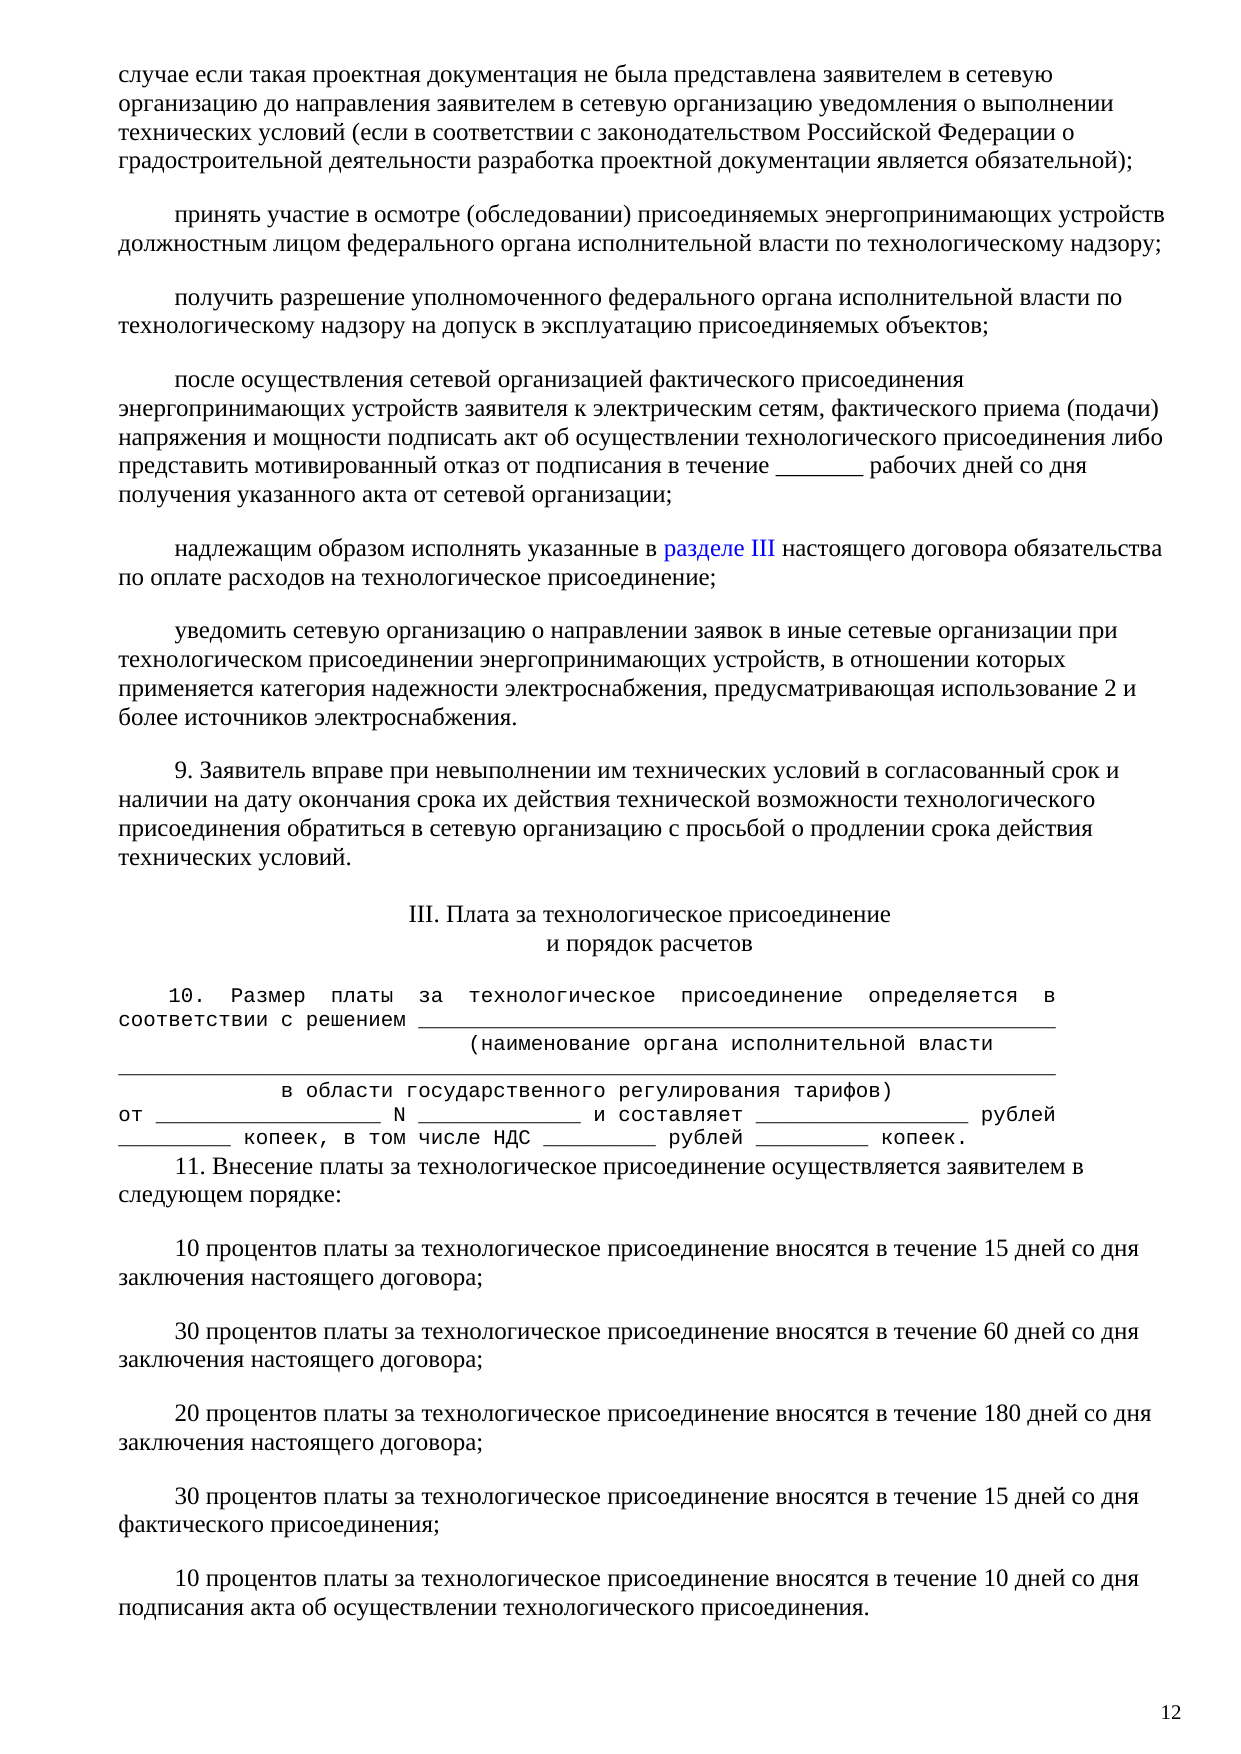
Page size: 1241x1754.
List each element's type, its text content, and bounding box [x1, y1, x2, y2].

text (наименование органа исполнительной власти [118, 1033, 1181, 1056]
text 30 процентов платы за технологическое присоединение вносятся в течение 15 дней со дня фактического присоединения; [118, 1481, 1181, 1538]
text 11. Внесение платы за технологическое присоединение осуществляется заявителем в следующем порядке: [118, 1151, 1181, 1208]
text надлежащим образом исполнять указанные в разделе III настоящего договора обязательства по оплате расходов на технологическое присоединение; [118, 533, 1181, 590]
text соответствии с решением ___________________________________________________ [118, 1009, 1181, 1033]
text в области государственного регулирования тарифов) [118, 1080, 1181, 1103]
text принять участие в осмотре (обследовании) присоединяемых энергопринимающих устройств должностным лицом федерального органа исполнительной власти по технологическому надзору; [118, 199, 1181, 257]
text от __________________ N _____________ и составляет _________________ рублей [118, 1103, 1181, 1127]
text III. Плата за технологическое присоединение [118, 899, 1181, 928]
text и порядок расчетов [118, 928, 1181, 957]
text 10. Размер платы за технологическое присоединение определяется в [118, 985, 1181, 1009]
text уведомить сетевую организацию о направлении заявок в иные сетевые организации при технологическом присоединении энергопринимающих устройств, в отношении которых применяется категория надежности электроснабжения, предусматривающая использование 2 и более источников электроснабжения. [118, 615, 1181, 730]
text 10 процентов платы за технологическое присоединение вносятся в течение 10 дней со дня подписания акта об осуществлении технологического присоединения. [118, 1563, 1181, 1621]
text получить разрешение уполномоченного федерального органа исполнительной власти по технологическому надзору на допуск в эксплуатацию присоединяемых объектов; [118, 282, 1181, 339]
text _________ копеек, в том числе НДС _________ рублей _________ копеек. [118, 1127, 1181, 1151]
text 20 процентов платы за технологическое присоединение вносятся в течение 180 дней со дня заключения настоящего договора; [118, 1398, 1181, 1456]
text 30 процентов платы за технологическое присоединение вносятся в течение 60 дней со дня заключения настоящего договора; [118, 1316, 1181, 1373]
text 10 процентов платы за технологическое присоединение вносятся в течение 15 дней со дня заключения настоящего договора; [118, 1233, 1181, 1291]
text после осуществления сетевой организацией фактического присоединения энергопринимающих устройств заявителя к электрическим сетям, фактического приема (подачи) напряжения и мощности подписать акт об осуществлении технологического присоединения либо представить мотивированный отказ от подписания в течение _______ рабочих дней со дня получения указанного акта от сетевой организации; [118, 364, 1181, 508]
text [118, 59, 1181, 174]
text ___________________________________________________________________________ [118, 1056, 1181, 1080]
text 9. Заявитель вправе при невыполнении им технических условий в согласованный срок и наличии на дату окончания срока их действия технической возможности технологического присоединения обратиться в сетевую организацию с просьбой о продлении срока действия технических условий. [118, 755, 1181, 870]
